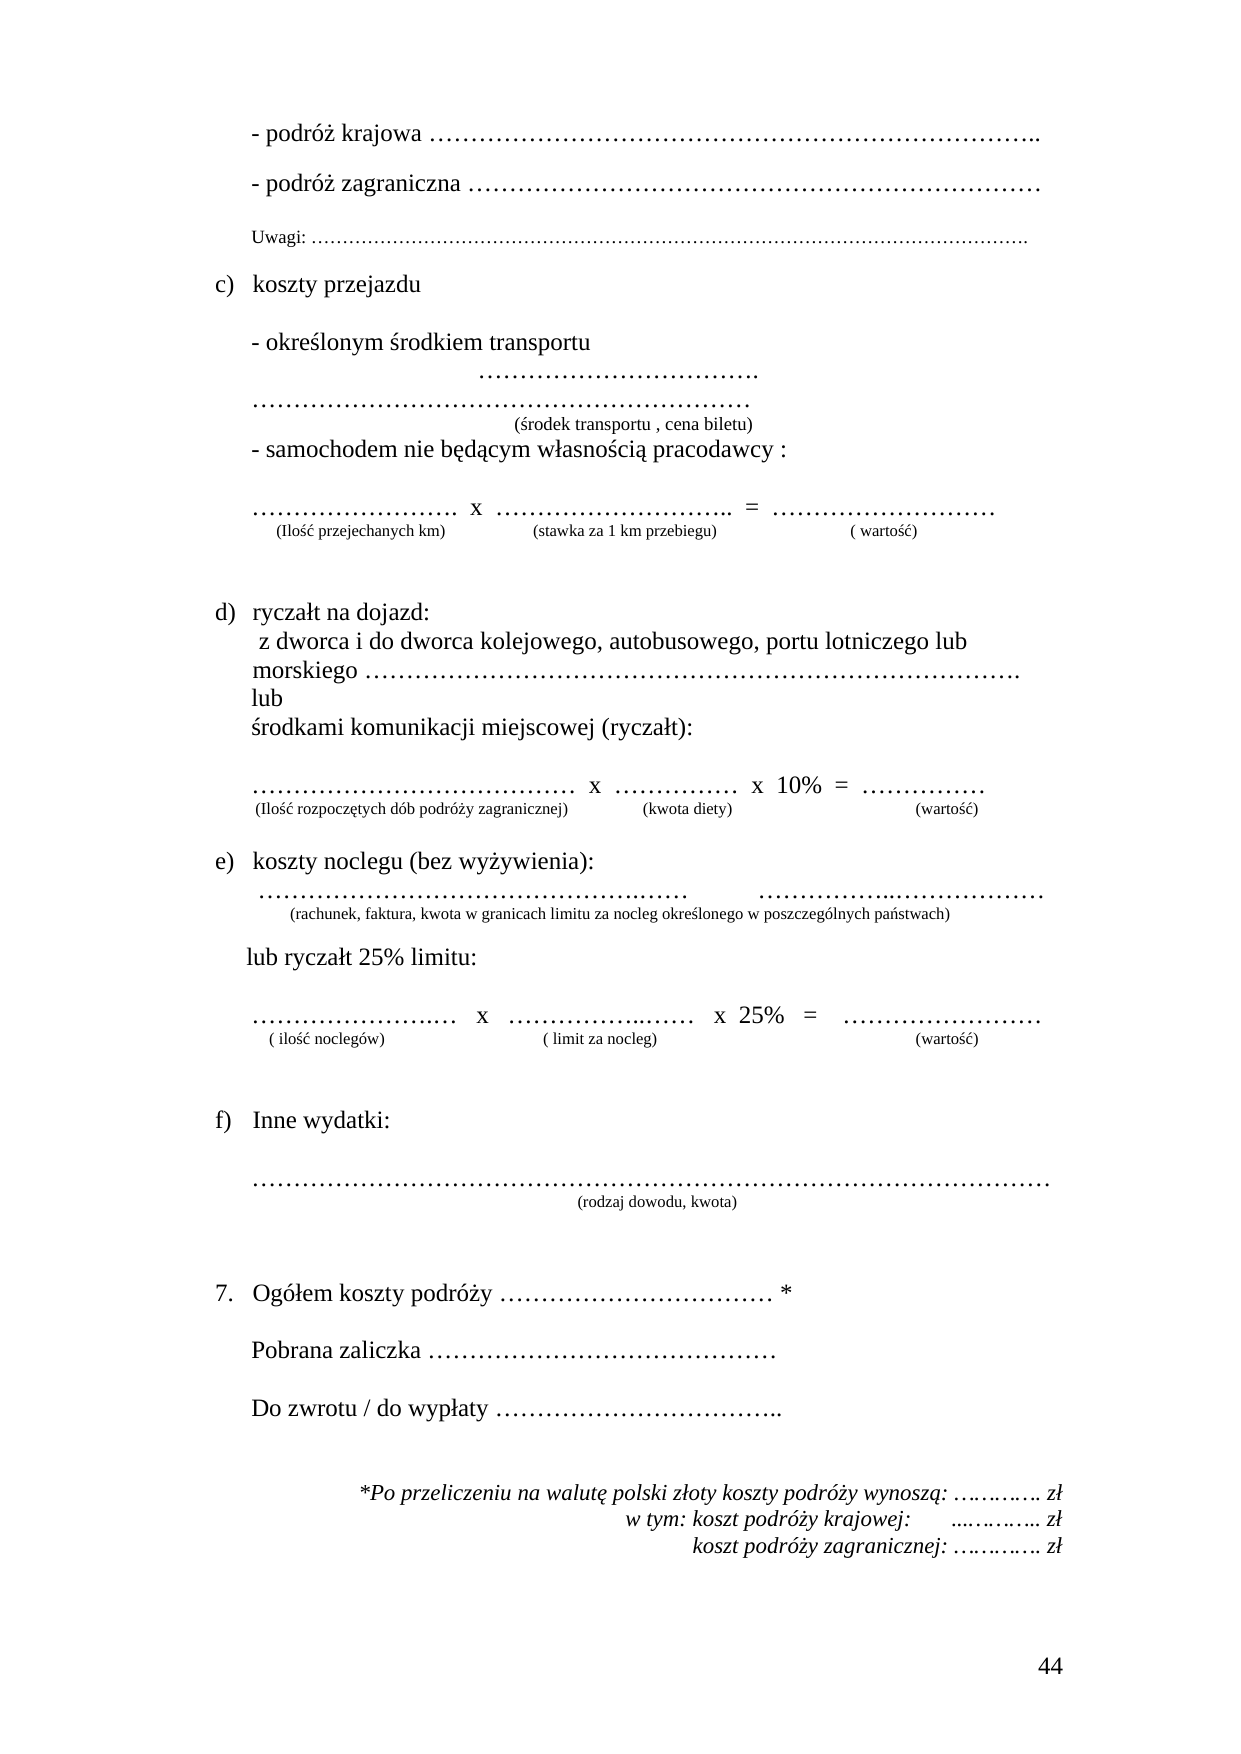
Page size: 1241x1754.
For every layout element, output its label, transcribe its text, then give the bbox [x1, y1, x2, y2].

list w tym: koszt podróży krajowej: ...……….. zł [251, 1505, 1063, 1532]
list środkami komunikacji miejscowej (ryczałt): [251, 712, 1063, 741]
text ………………….… x ……………..…… x 25% = …………………… [251, 1000, 1063, 1028]
list Inne wydatki: [215, 1105, 1063, 1134]
list - podróż zagraniczna …………………………………………………………… [251, 168, 1063, 197]
list ………………………………… x …………… x 10% = …………… [251, 770, 1063, 798]
list z dworca i do dworca kolejowego, autobusowego, portu lotniczego lub morskiego ……………………………………………………………………. [252, 626, 1063, 683]
list koszty przejazdu [215, 269, 1063, 298]
list Do zwrotu / do wypłaty …………………………….. [251, 1393, 1063, 1421]
list Uwagi: ……………………………………………………………………………………………………. [251, 226, 1063, 247]
list koszt podróży zagranicznej: …………. zł [251, 1532, 1063, 1558]
list lub [251, 683, 1063, 712]
list koszty noclegu (bez wyżywienia): [215, 846, 1063, 875]
list (rodzaj dowodu, kwota) [251, 1191, 1063, 1211]
list - samochodem nie będącym własnością pracodawcy : [251, 434, 1063, 463]
list - określonym środkiem transportu [251, 327, 1063, 355]
list *Po przeliczeniu na walutę polski złoty koszty podróży wynoszą: …………. zł [251, 1479, 1063, 1505]
text (środek transportu , cena biletu) [177, 413, 1063, 434]
list ……………………. x ……………………….. = ……………………… [251, 492, 1063, 521]
list …………………………………………………………………………………… [251, 1163, 1063, 1191]
list Pobrana zaliczka …………………………………… [251, 1335, 1063, 1364]
list …………………………….…………………………………………………… [251, 355, 1063, 413]
text lub ryczałt 25% limitu: [177, 942, 1063, 971]
text ( ilość noclegów) ( limit za nocleg) (wartość) [177, 1028, 1063, 1048]
list (Ilość rozpoczętych dób podróży zagranicznej) (kwota diety) (wartość) [251, 798, 1063, 818]
list ryczałt na dojazd: [215, 597, 1063, 626]
list ……………………………………….…… ……………..……………… [251, 875, 1063, 904]
list - podróż krajowa ……………………………………………………………….. [251, 118, 1063, 147]
text (rachunek, faktura, kwota w granicach limitu za nocleg określonego w poszczególnych państwach) [177, 904, 1063, 923]
list Ogółem koszty podróży …………………………… * [215, 1278, 1063, 1306]
list (Ilość przejechanych km) (stawka za 1 km przebiegu) ( wartość) [251, 521, 1063, 540]
